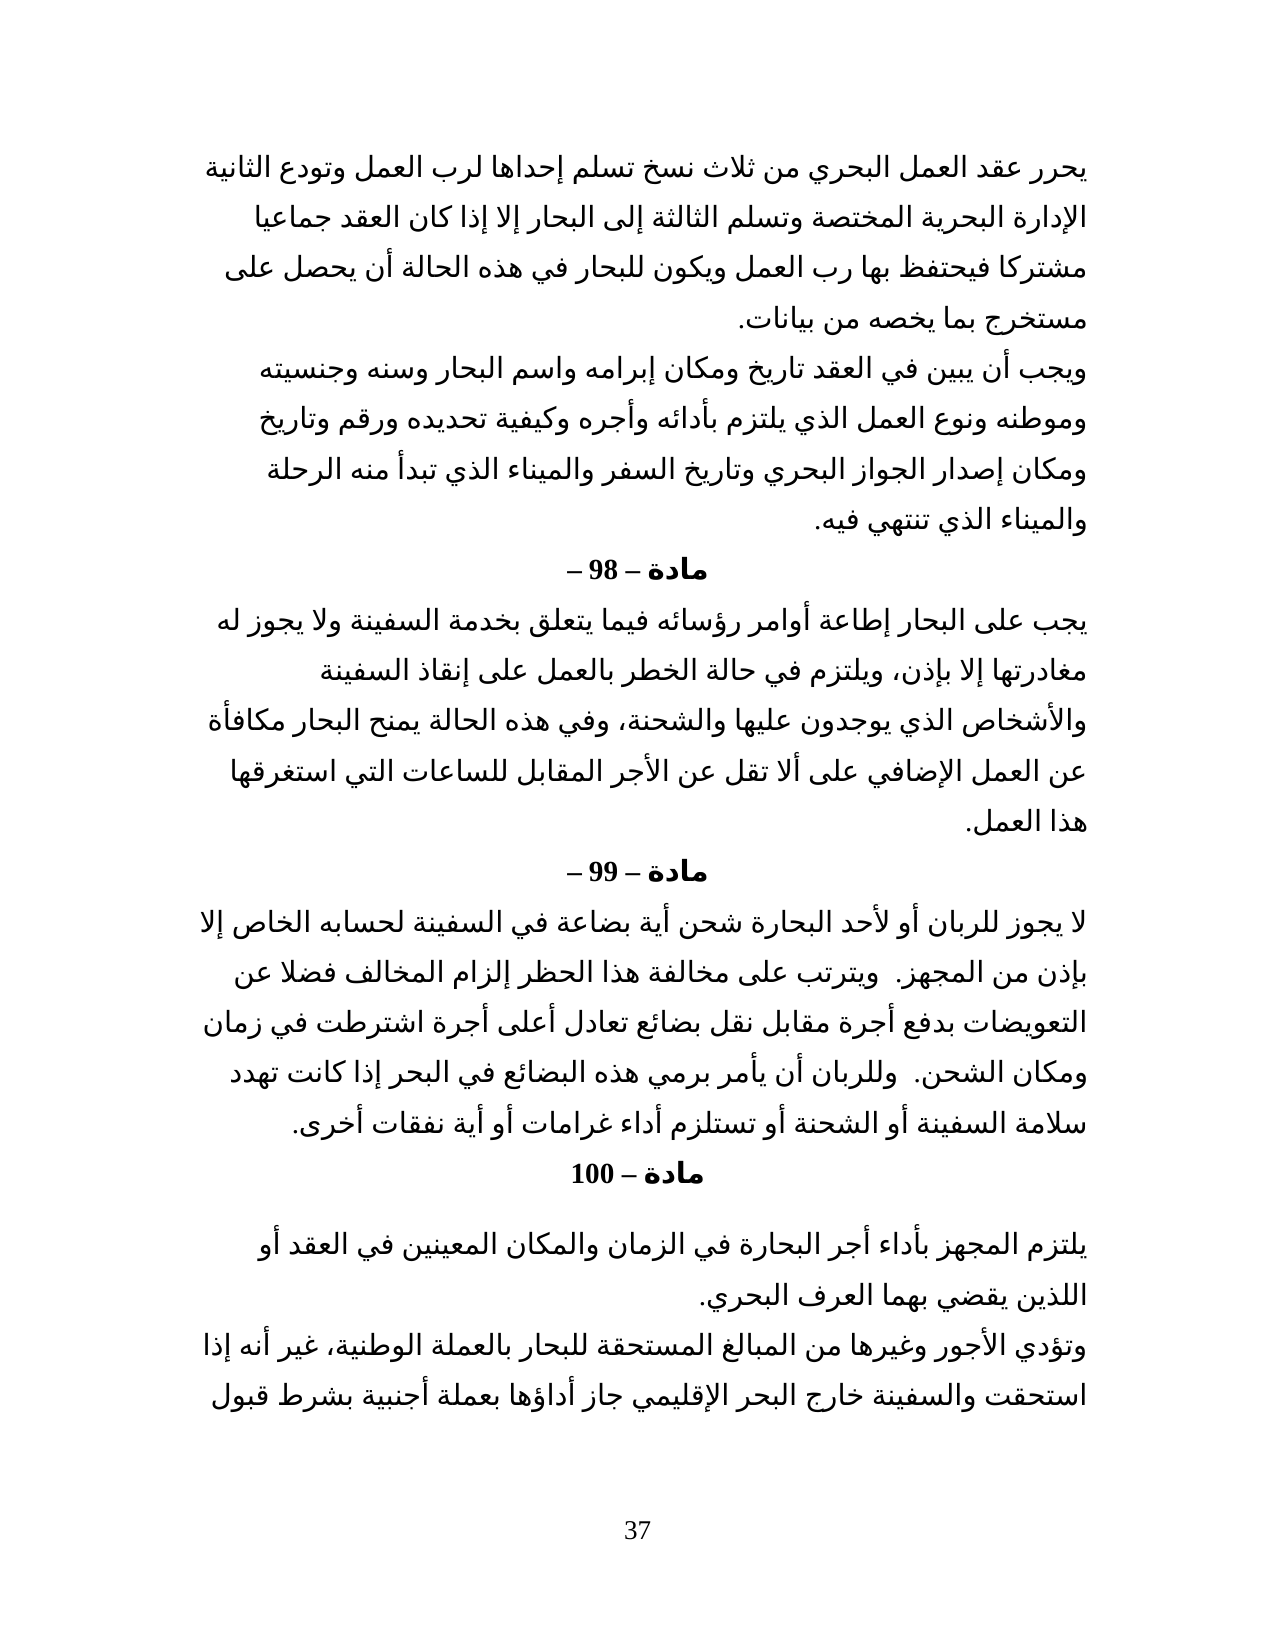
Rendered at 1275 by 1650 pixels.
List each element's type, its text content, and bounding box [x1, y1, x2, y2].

text ويجب أن يبين في العقد تاريخ ومكان إبرامه واسم البحار وسنه وجنسيته وموطنه ونوع العمل الذي يلتزم بأدائه وأجره وكيفية تحديده ورقم وتاريخ ومكان إصدار الجواز البحري وتاريخ السفر والميناء الذي تبدأ منه الرحلة والميناء الذي تنتهي فيه. [187, 351, 1088, 536]
text مادة – 99 – [187, 854, 1088, 888]
text يحرر عقد العمل البحري من ثلاث نسخ تسلم إحداها لرب العمل وتودع الثانية الإدارة البحرية المختصة وتسلم الثالثة إلى البحار إلا إذا كان العقد جماعيا مشتركا فيحتفظ بها رب العمل ويكون للبحار في هذه الحالة أن يحصل على مستخرج بما يخصه من بيانات. [187, 150, 1088, 334]
text يلتزم المجهز بأداء أجر البحارة في الزمان والمكان المعينين في العقد أو اللذين يقضي بهما العرف البحري. [187, 1227, 1088, 1311]
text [187, 1328, 1088, 1412]
text مادة – 100 [187, 1156, 1087, 1190]
text يجب على البحار إطاعة أوامر رؤسائه فيما يتعلق بخدمة السفينة ولا يجوز له مغادرتها إلا بإذن، ويلتزم في حالة الخطر بالعمل على إنقاذ السفينة والأشخاص الذي يوجدون عليها والشحنة، وفي هذه الحالة يمنح البحار مكافأة عن العمل الإضافي على ألا تقل عن الأجر المقابل للساعات التي استغرقها هذا العمل. [187, 603, 1088, 838]
text مادة – 98 – [187, 552, 1088, 586]
text لا يجوز للربان أو لأحد البحارة شحن أية بضاعة في السفينة لحسابه الخاص إلا بإذن من المجهز. ويترتب على مخالفة هذا الحظر إلزام المخالف فضلا عن التعويضات بدفع أجرة مقابل نقل بضائع تعادل أعلى أجرة اشترطت في زمان ومكان الشحن. وللربان أن يأمر برمي هذه البضائع في البحر إذا كانت تهدد سلامة السفينة أو الشحنة أو تستلزم أداء غرامات أو أية نفقات أخرى. [187, 905, 1088, 1139]
